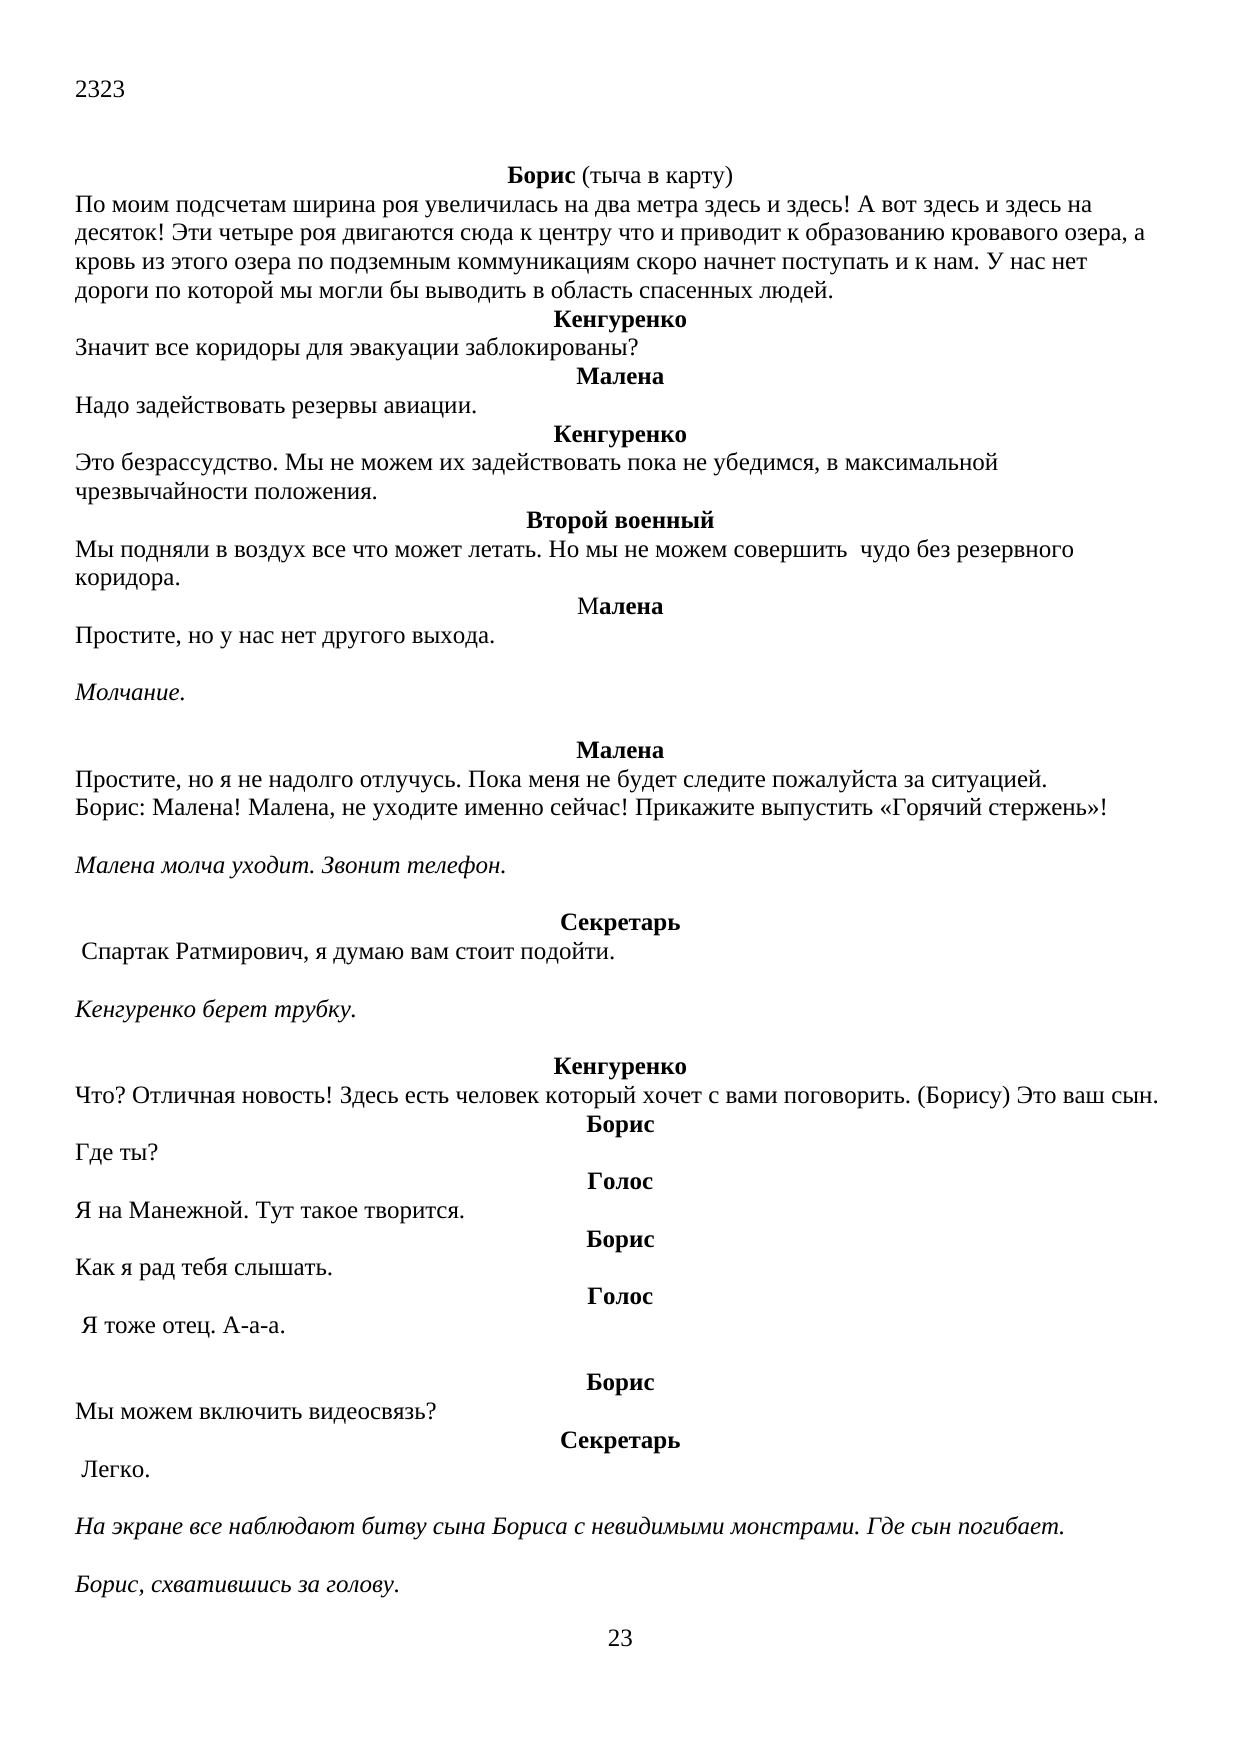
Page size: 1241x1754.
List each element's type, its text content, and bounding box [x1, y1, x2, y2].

text Спартак Ратмирович, я думаю вам стоит подойти. [75, 936, 1165, 965]
text Простите, но у нас нет другого выхода. [75, 620, 1165, 649]
text Простите, но я не надолго отлучусь. Пока меня не будет следите пожалуйста за ситуацией. [75, 764, 1165, 792]
text Секретарь [75, 1425, 1165, 1454]
text Борис [75, 1224, 1165, 1252]
text Малена [75, 361, 1165, 390]
text Голос [75, 1281, 1165, 1310]
text Борис, схватившись за голову. [75, 1569, 1165, 1597]
text Мы можем включить видеосвязь? [75, 1396, 1165, 1425]
text Секретарь [75, 907, 1165, 936]
text Значит все коридоры для эвакуации заблокированы? [75, 332, 1165, 361]
text Надо задействовать резервы авиации. [75, 390, 1165, 419]
text На экране все наблюдают битву сына Бориса с невидимыми монстрами. Где сын погибает. [75, 1511, 1165, 1540]
text Мы подняли в воздух все что может летать. Но мы не можем совершить чудо без резервного коридора. [75, 534, 1165, 591]
text Малена [75, 591, 1165, 620]
text Борис [75, 1109, 1165, 1137]
text Я на Манежной. Тут такое творится. [75, 1195, 1165, 1224]
text Молчание. [75, 677, 1165, 706]
text По моим подсчетам ширина роя увеличилась на два метра здесь и здесь! А вот здесь и здесь на десяток! Эти четыре роя двигаются сюда к центру что и приводит к образованию кровавого озера, а кровь из этого озера по подземным коммуникациям скоро начнет поступать и к нам. У нас нет дороги по которой мы могли бы выводить в область спасенных людей. [75, 189, 1165, 304]
text Второй военный [75, 505, 1165, 534]
text Борис: Малена! Малена, не уходите именно сейчас! Прикажите выпустить «Горячий стержень»! [75, 792, 1165, 821]
text Кенгуренко [75, 1051, 1165, 1080]
text Кенгуренко берет трубку. [75, 994, 1165, 1022]
text Борис [75, 1367, 1165, 1396]
text Это безрассудство. Мы не можем их задействовать пока не убедимся, в максимальной чрезвычайности положения. [75, 447, 1165, 505]
text Малена молча уходит. Звонит телефон. [75, 850, 1165, 879]
text Малена [75, 735, 1165, 764]
text Голос [75, 1166, 1165, 1195]
text Где ты? [75, 1137, 1165, 1166]
text Кенгуренко [75, 419, 1165, 447]
text Что? Отличная новость! Здесь есть человек который хочет с вами поговорить. (Борису) Это ваш сын. [75, 1080, 1165, 1109]
text Легко. [75, 1454, 1165, 1482]
text Я тоже отец. А-а-а. [75, 1310, 1165, 1339]
text Борис (тыча в карту) [75, 160, 1165, 189]
text Кенгуренко [75, 304, 1165, 332]
text Как я рад тебя слышать. [75, 1252, 1165, 1281]
